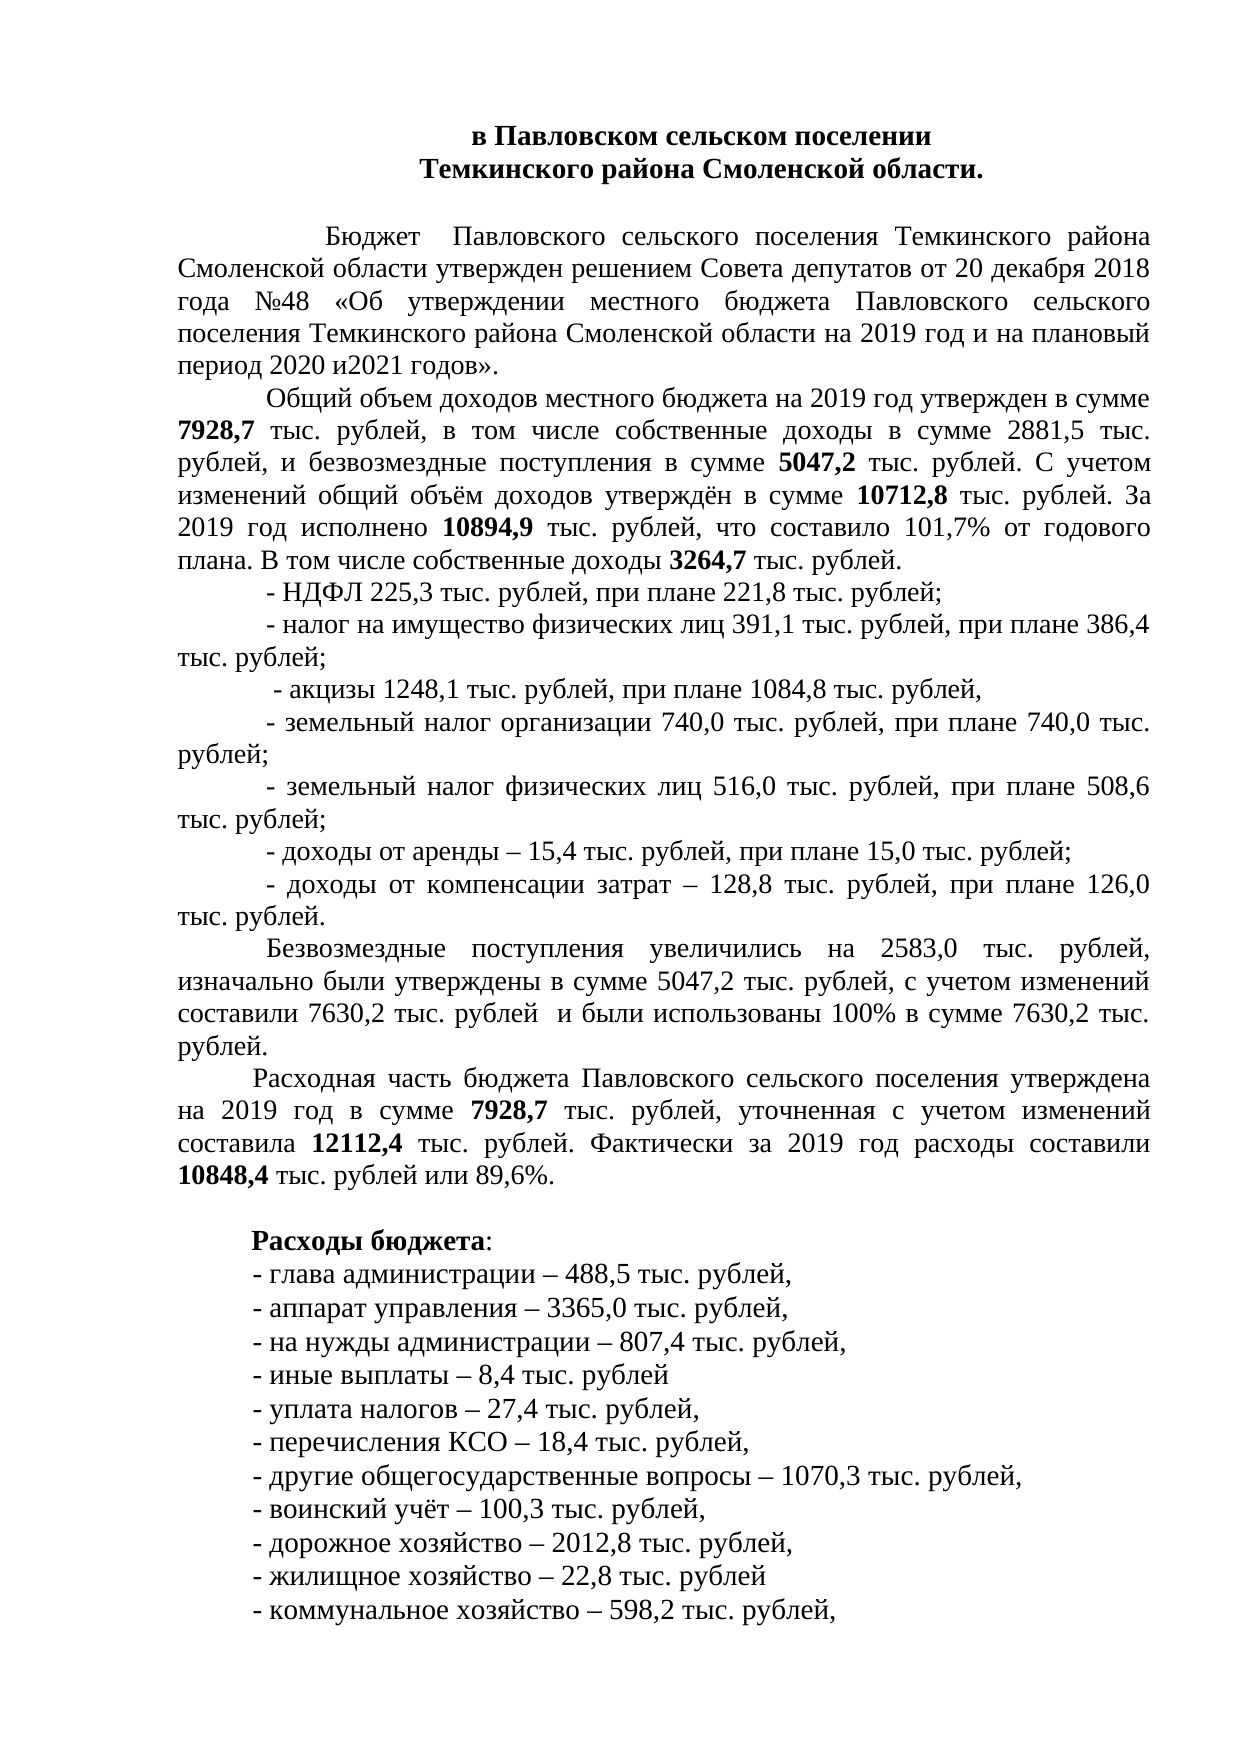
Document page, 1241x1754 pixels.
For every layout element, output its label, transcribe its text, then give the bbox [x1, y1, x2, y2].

text - земельный налог организации 740,0 тыс. рублей, при плане 740,0 тыс. рублей; [177, 705, 1152, 769]
text - воинский учёт – 100,3 тыс. рублей, [177, 1491, 1152, 1525]
text - доходы от аренды – 15,4 тыс. рублей, при плане 15,0 тыс. рублей; [177, 834, 1152, 867]
text - коммунальное хозяйство – 598,2 тыс. рублей, [177, 1592, 1152, 1626]
text - дорожное хозяйство – 2012,8 тыс. рублей, [177, 1525, 1152, 1558]
text Общий объем доходов местного бюджета на 2019 год утвержден в сумме 7928,7 тыс. рублей, в том числе собственные доходы в сумме 2881,5 тыс. рублей, и безвозмездные поступления в сумме 5047,2 тыс. рублей. С учетом изменений общий объём доходов утверждён в сумме 10712,8 тыс. рублей. За 2019 год исполнено 10894,9 тыс. рублей, что составило 101,7% от годового плана. В том числе собственные доходы 3264,7 тыс. рублей. [177, 381, 1152, 575]
text - акцизы 1248,1 тыс. рублей, при плане 1084,8 тыс. рублей, [177, 672, 1152, 705]
text - на нужды администрации – 807,4 тыс. рублей, [177, 1324, 1152, 1357]
text - доходы от компенсации затрат – 128,8 тыс. рублей, при плане 126,0 тыс. рублей. [177, 867, 1152, 931]
text - налог на имущество физических лиц 391,1 тыс. рублей, при плане 386,4 тыс. рублей; [177, 607, 1152, 672]
text - жилищное хозяйство – 22,8 тыс. рублей [177, 1558, 1152, 1592]
text - земельный налог физических лиц 516,0 тыс. рублей, при плане 508,6 тыс. рублей; [177, 769, 1152, 834]
text - другие общегосударственные вопросы – 1070,3 тыс. рублей, [177, 1458, 1152, 1491]
text - уплата налогов – 27,4 тыс. рублей, [177, 1391, 1152, 1424]
text - иные выплаты – 8,4 тыс. рублей [177, 1357, 1152, 1391]
text Расходная часть бюджета Павловского сельского поселения утверждена на 2019 год в сумме 7928,7 тыс. рублей, уточненная с учетом изменений составила 12112,4 тыс. рублей. Фактически за 2019 год расходы составили 10848,4 тыс. рублей или 89,6%. [177, 1061, 1152, 1191]
text Бюджет Павловского сельского поселения Темкинского района Смоленской области утвержден решением Совета депутатов от 20 декабря 2018 года №48 «Об утверждении местного бюджета Павловского сельского поселения Темкинского района Смоленской области на 2019 год и на плановый период 2020 и2021 годов». [177, 219, 1152, 381]
text Темкинского района Смоленской области. [177, 152, 1152, 185]
text - глава администрации – 488,5 тыс. рублей, [177, 1257, 1152, 1290]
text Безвозмездные поступления увеличились на 2583,0 тыс. рублей, изначально были утверждены в сумме 5047,2 тыс. рублей, с учетом изменений составили 7630,2 тыс. рублей и были использованы 100% в сумме 7630,2 тыс. рублей. [177, 931, 1152, 1061]
text Расходы бюджета: [177, 1223, 1152, 1257]
text - перечисления КСО – 18,4 тыс. рублей, [177, 1424, 1152, 1458]
text - аппарат управления – 3365,0 тыс. рублей, [177, 1290, 1152, 1324]
text в Павловском сельском поселении [177, 118, 1152, 152]
text - НДФЛ 225,3 тыс. рублей, при плане 221,8 тыс. рублей; [177, 575, 1152, 607]
